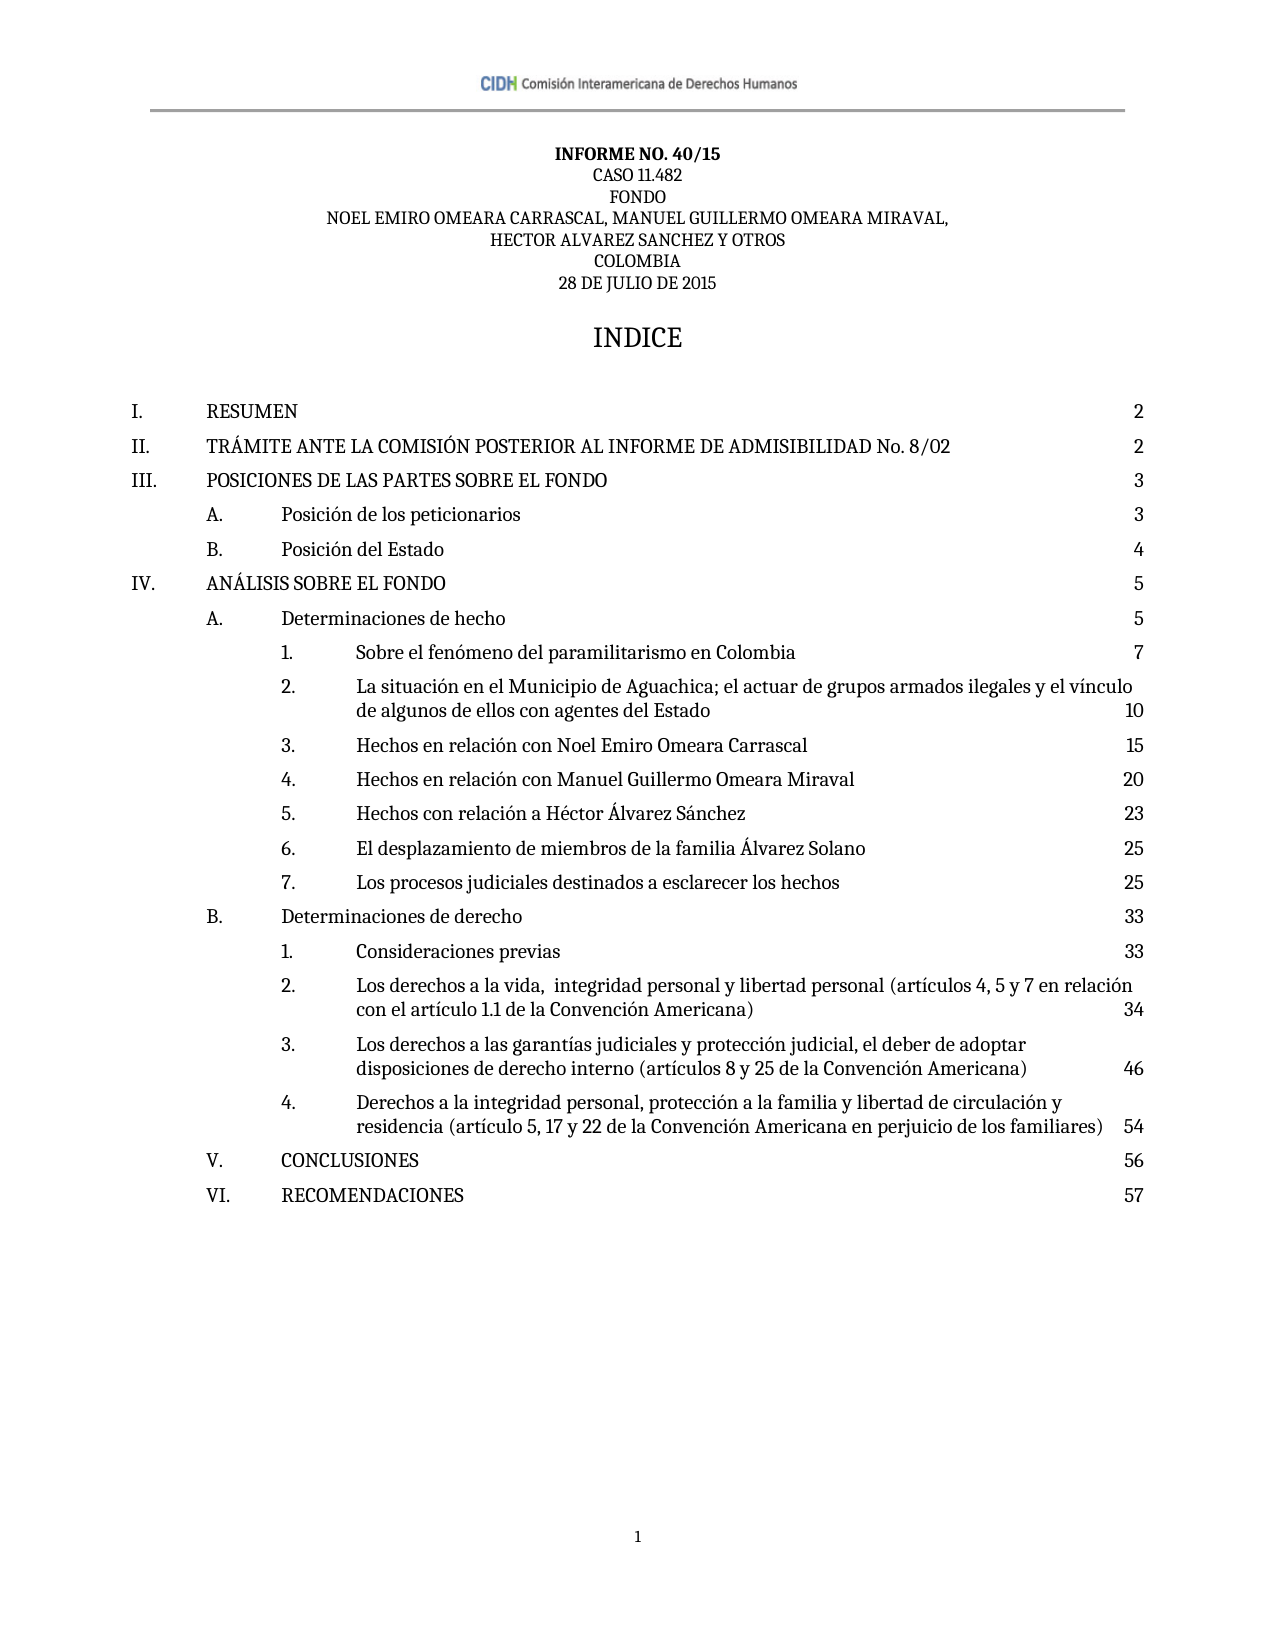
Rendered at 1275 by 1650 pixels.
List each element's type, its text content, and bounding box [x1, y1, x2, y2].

text 6. El desplazamiento de miembros de la familia Álvarez Solano 25 [281, 836, 1144, 860]
text 7. Los procesos judiciales destinados a esclarecer los hechos 25 [281, 871, 1144, 895]
text 3. Los derechos a las garantías judiciales y protección judicial, el deber de adoptar disposiciones de derecho interno (artículos 8 y 25 de la Convención Americana) 46 [281, 1032, 1144, 1080]
text VI. RECOMENDACIONES 57 [206, 1183, 1144, 1207]
text 1. Sobre el fenómeno del paramilitarismo en Colombia 7 [281, 641, 1144, 664]
text NOEL EMIRO OMEARA CARRASCAL, MANUEL GUILLERMO OMEARA MIRAVAL, [131, 208, 1144, 229]
text 5. Hechos con relación a Héctor Álvarez Sánchez 23 [281, 802, 1144, 826]
text A. Posición de los peticionarios 3 [206, 503, 1144, 527]
text CASO 11.482 [131, 165, 1144, 186]
text 4. Hechos en relación con Manuel Guillermo Omeara Miraval 20 [281, 768, 1144, 792]
text B. Determinaciones de derecho 33 [206, 905, 1144, 929]
text V. CONCLUSIONES 56 [206, 1149, 1144, 1173]
text A. Determinaciones de hecho 5 [206, 606, 1144, 630]
text FONDO [131, 186, 1144, 208]
text IV. ANÁLISIS SOBRE EL FONDO 5 [131, 572, 1144, 596]
text 2. Los derechos a la vida, integridad personal y libertad personal (artículos 4, 5 y 7 en relación con el artículo 1.1 de la Convención Americana) 34 [281, 974, 1144, 1022]
text COLOMBIA [131, 251, 1144, 272]
text 3. Hechos en relación con Noel Emiro Omeara Carrascal 15 [281, 733, 1144, 757]
text 4. Derechos a la integridad personal, protección a la familia y libertad de circulación y residencia (artículo 5, 17 y 22 de la Convención Americana en perjuicio de los familiares) 54 [281, 1091, 1144, 1138]
text B. Posición del Estado 4 [206, 537, 1144, 561]
text II. TRÁMITE ANTE LA COMISIÓN POSTERIOR AL INFORME DE ADMISIBILIDAD No. 8/02 2 [131, 434, 1144, 458]
text HECTOR ALVAREZ SANCHEZ Y OTROS [131, 229, 1144, 251]
text I. RESUMEN 2 [131, 400, 1144, 424]
text INFORME NO. 40/15 [131, 143, 1144, 165]
text 28 DE JULIO DE 2015 [131, 272, 1144, 294]
text 1. Consideraciones previas 33 [281, 939, 1144, 963]
text 2. La situación en el Municipio de Aguachica; el actuar de grupos armados ilegales y el vínculo de algunos de ellos con agentes del Estado 10 [281, 675, 1144, 723]
picture [475, 75, 800, 93]
text III. POSICIONES DE LAS PARTES SOBRE EL FONDO 3 [131, 469, 1144, 493]
text INDICE [131, 322, 1144, 355]
